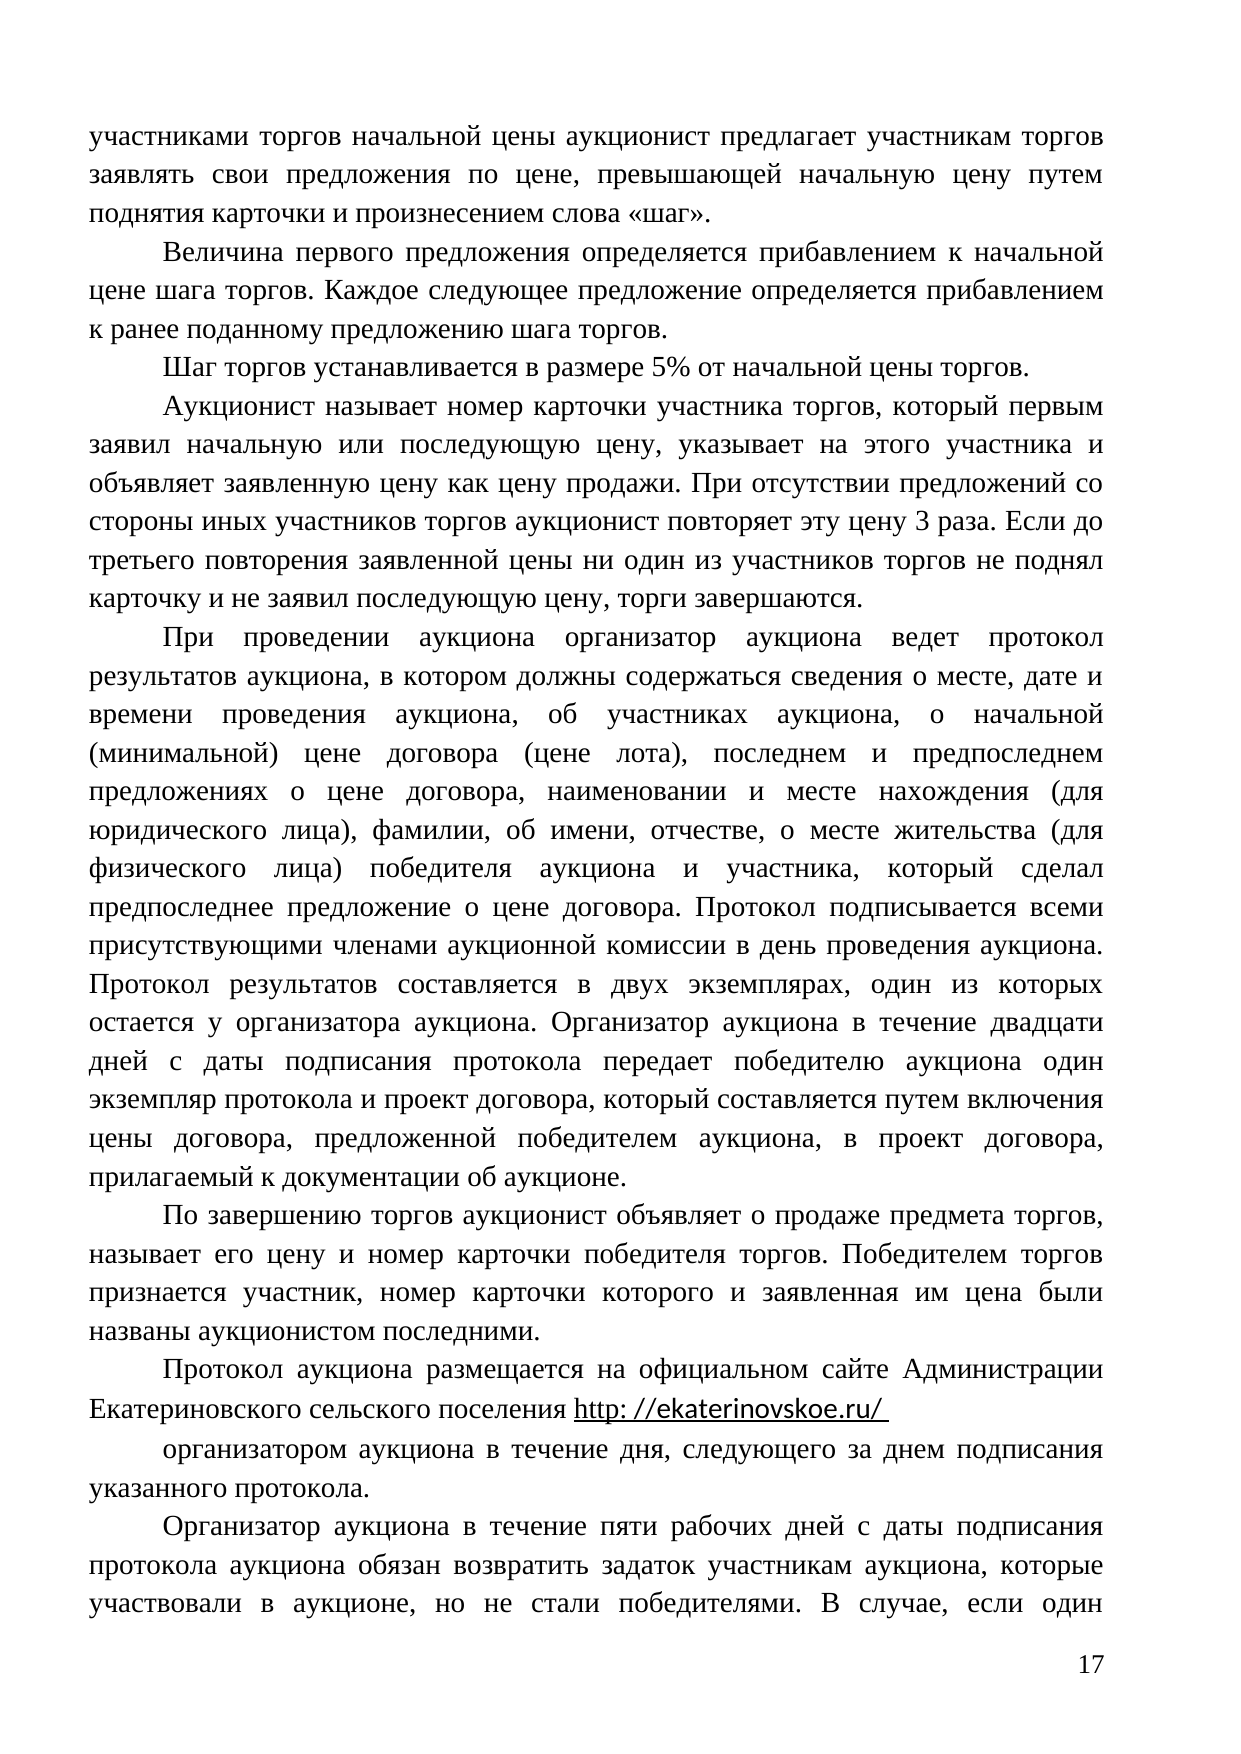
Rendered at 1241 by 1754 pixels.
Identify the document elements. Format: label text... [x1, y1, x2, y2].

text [89, 118, 1104, 229]
text При проведении аукциона организатор аукциона ведет протокол результатов аукциона, в котором должны содержаться сведения о месте, дате и времени проведения аукциона, об участниках аукциона, о начальной (минимальной) цене договора (цене лота), последнем и предпоследнем предложениях о цене договора, наименовании и месте нахождения (для юридического лица), фамилии, об имени, отчестве, о месте жительства (для физического лица) победителя аукциона и участника, который сделал предпоследнее предложение о цене договора. Протокол подписывается всеми присутствующими членами аукционной комиссии в день проведения аукциона. Протокол результатов составляется в двух экземплярах, один из которых остается у организатора аукциона. Организатор аукциона в течение двадцати дней с даты подписания протокола передает победителю аукциона один экземпляр протокола и проект договора, который составляется путем включения цены договора, предложенной победителем аукциона, в проект договора, прилагаемый к документации об аукционе. [89, 619, 1104, 1192]
text организатором аукциона в течение дня, следующего за днем подписания указанного протокола. [89, 1431, 1104, 1503]
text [89, 1508, 1104, 1619]
text Шаг торгов устанавливается в размере 5% от начальной цены торгов. [89, 349, 1104, 383]
text Протокол аукциона размещается на официальном сайте Администрации Екатериновского сельского поселения http: //ekaterinovskoe.ru/ [89, 1351, 1104, 1426]
text Величина первого предложения определяется прибавлением к начальной цене шага торгов. Каждое следующее предложение определяется прибавлением к ранее поданному предложению шага торгов. [89, 234, 1104, 344]
text Аукционист называет номер карточки участника торгов, который первым заявил начальную или последующую цену, указывает на этого участника и объявляет заявленную цену как цену продажи. При отсутствии предложений со стороны иных участников торгов аукционист повторяет эту цену 3 раза. Если до третьего повторения заявленной цены ни один из участников торгов не поднял карточку и не заявил последующую цену, торги завершаются. [89, 388, 1104, 614]
text По завершению торгов аукционист объявляет о продаже предмета торгов, называет его цену и номер карточки победителя торгов. Победителем торгов признается участник, номер карточки которого и заявленная им цена были названы аукционистом последними. [89, 1197, 1104, 1346]
